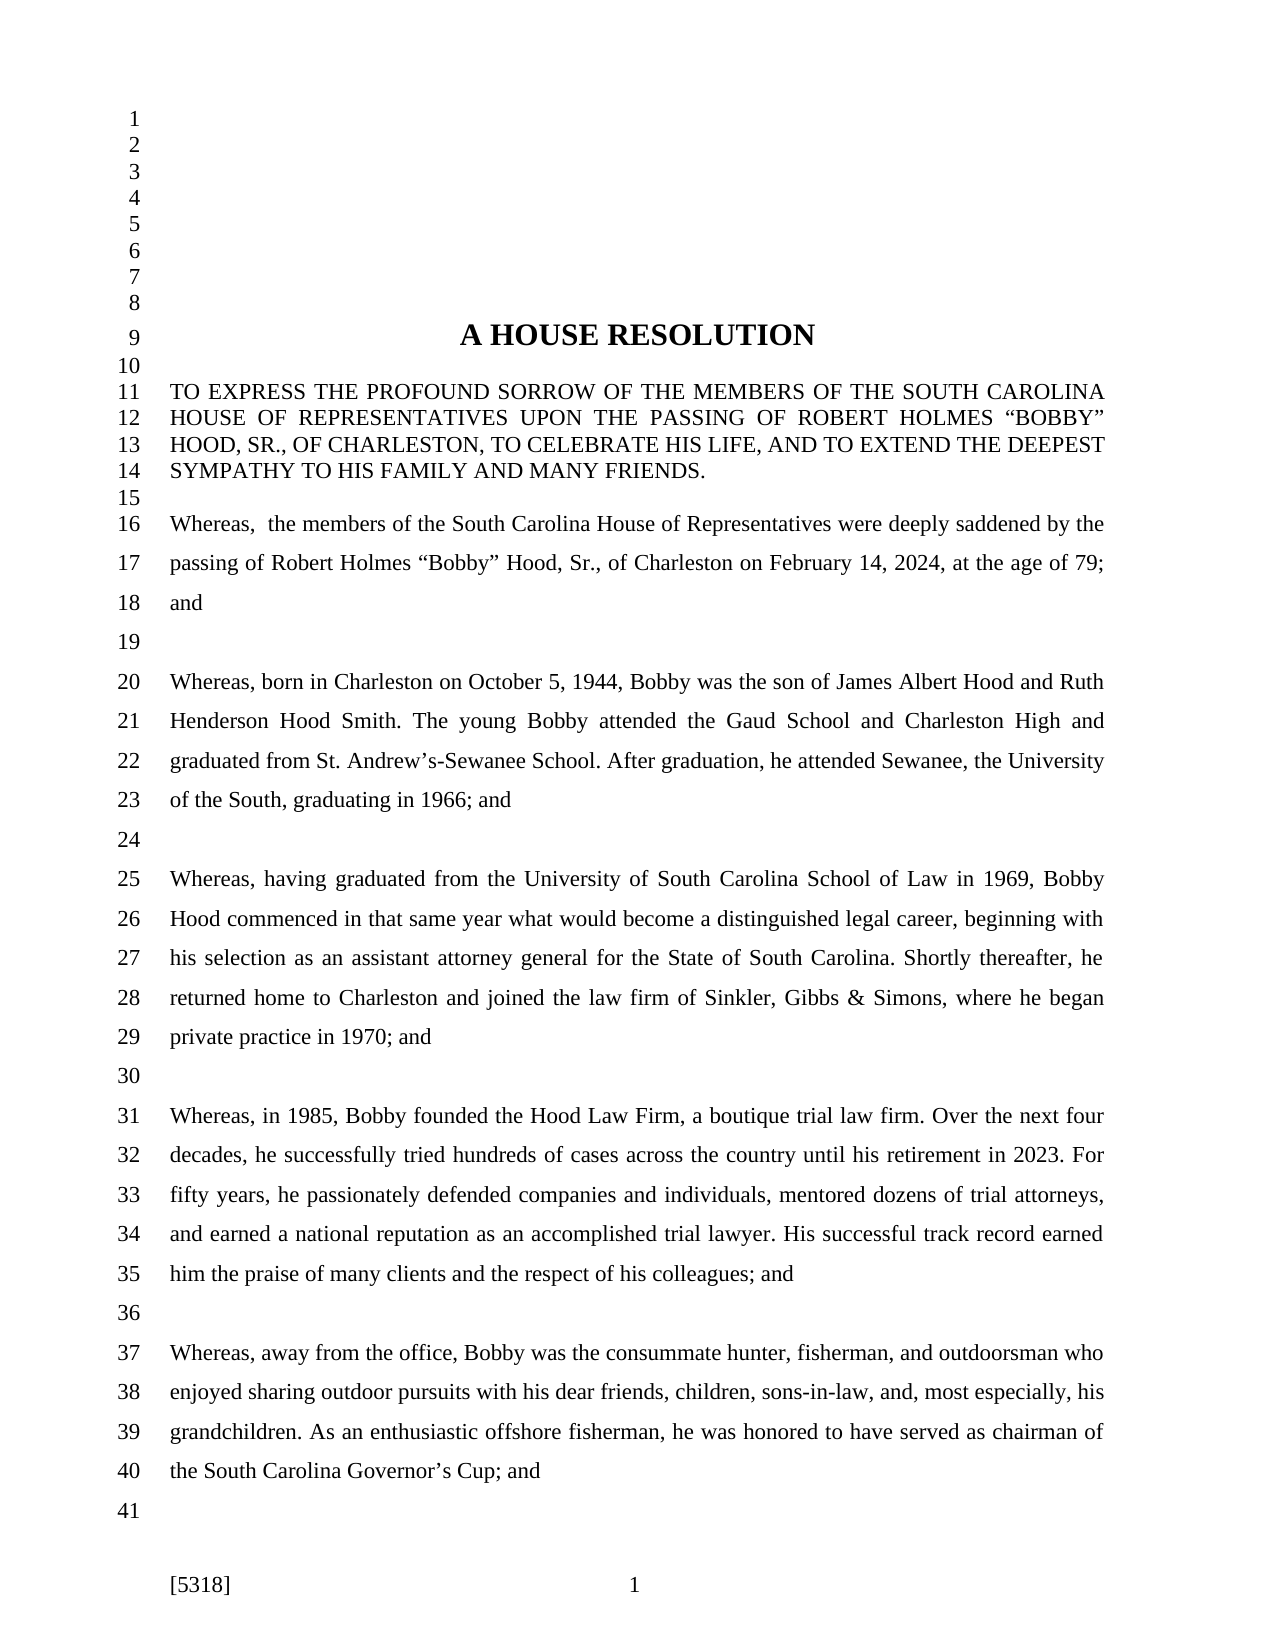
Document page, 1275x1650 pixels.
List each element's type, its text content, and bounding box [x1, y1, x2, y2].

text Whereas, having graduated from the University of South Carolina School of Law in 1969, Bobby Hood commenced in that same year what would become a distinguished legal career, beginning with his selection as an assistant attorney general for the State of South Carolina. Shortly thereafter, he returned home to Charleston and joined the law firm of Sinkler, Gibbs & Simons, where he began private practice in 1970; and [169, 865, 1106, 1049]
text Whereas, the members of the South Carolina House of Representatives were deeply saddened by the passing of Robert Holmes “Bobby” Hood, Sr., of Charleston on February 14, 2024, at the age of 79; and [169, 510, 1106, 615]
text Whereas, born in Charleston on October 5, 1944, Bobby was the son of James Albert Hood and Ruth Henderson Hood Smith. The young Bobby attended the Gaud School and Charleston High and graduated from St. Andrew’s-Sewanee School. After graduation, he attended Sewanee, the University of the South, graduating in 1966; and [169, 668, 1106, 813]
text Whereas, away from the office, Bobby was the consummate hunter, fisherman, and outdoorsman who enjoyed sharing outdoor pursuits with his dear friends, children, sons-in-law, and, most especially, his grandchildren. As an enthusiastic offshore fisherman, he was honored to have served as chairman of the South Carolina Governor’s Cup; and [169, 1339, 1106, 1484]
text A RESOLUTION [169, 316, 1106, 352]
text Whereas, in 1985, Bobby founded the Hood Law Firm, a boutique trial law firm. Over the next four decades, he successfully tried hundreds of cases across the country until his retirement in 2023. For fifty years, he passionately defended companies and individuals, mentored dozens of trial attorneys, and earned a national reputation as an accomplished trial lawyer. His successful track record earned him the praise of many clients and the respect of his colleagues; and [169, 1102, 1106, 1286]
